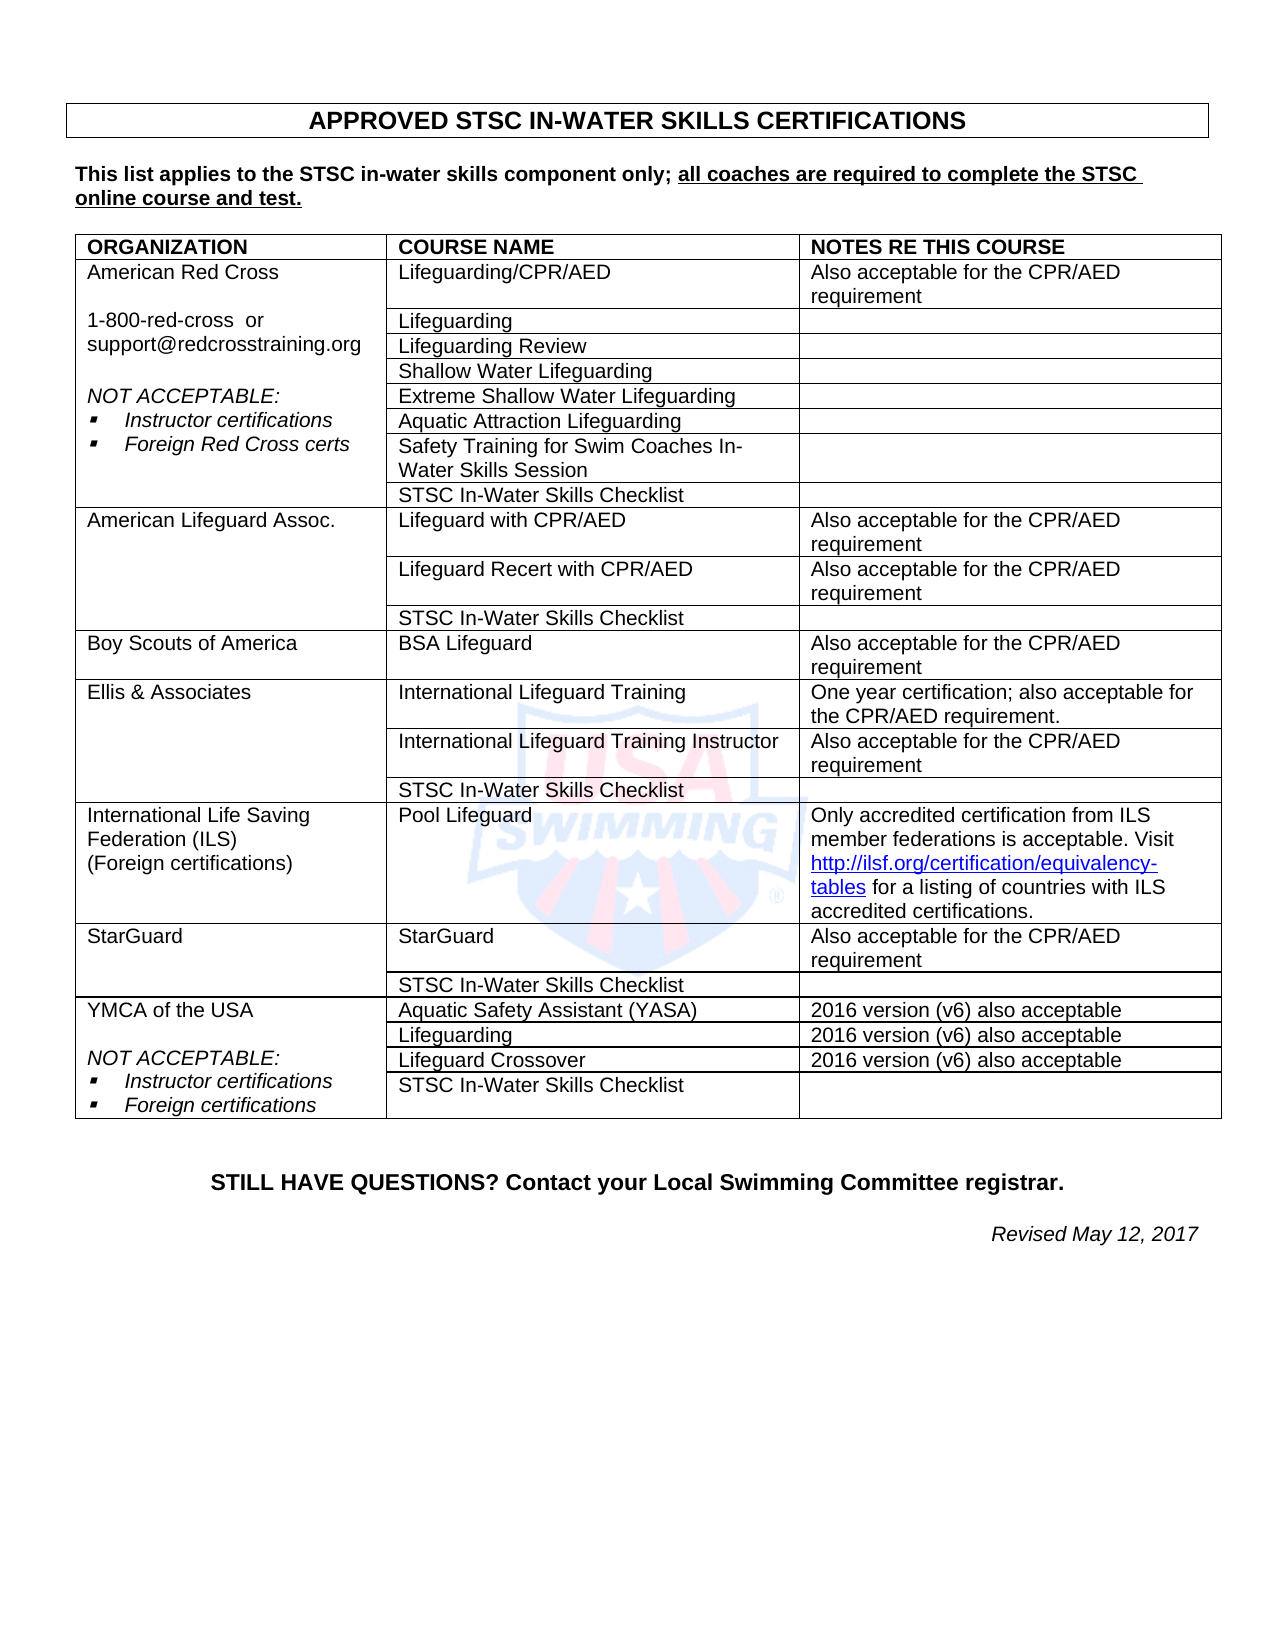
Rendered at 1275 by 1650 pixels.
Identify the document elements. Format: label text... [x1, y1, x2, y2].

table_cell 2016 version (v6) also acceptable [800, 1048, 1221, 1071]
table_cell Also acceptable for the CPR/AED requirement [800, 557, 1221, 605]
table_cell [800, 606, 1221, 630]
table_cell Lifeguarding/CPR/AED [387, 260, 799, 308]
table_cell Also acceptable for the CPR/AED requirement [800, 631, 1221, 679]
text This list applies to the STSC in-water skills component only; all coaches are required to complete the STSC online course and test. [75, 162, 1200, 210]
table_cell International Life Saving Federation (ILS) (Foreign certifications) [76, 803, 386, 922]
table_header COURSE NAME [387, 235, 799, 259]
table_cell Lifeguarding Review [387, 334, 799, 358]
table_cell [800, 1073, 1221, 1117]
table_cell STSC In-Water Skills Checklist [387, 1073, 799, 1117]
table_cell 2016 version (v6) also acceptable [800, 1023, 1221, 1046]
table_cell STSC In-Water Skills Checklist [387, 483, 799, 507]
text APPROVED STSC IN-WATER SKILLS CERTIFICATIONS [67, 104, 1208, 137]
table_cell Lifeguard Crossover [387, 1048, 799, 1071]
table_cell Only accredited certification from ILS member federations is acceptable. Visit http://ilsf.org/certification/equivalency-tables for a listing of countries with ILS accredited certifications. [800, 803, 1221, 922]
table_cell [800, 334, 1221, 358]
table_cell Also acceptable for the CPR/AED requirement [800, 260, 1221, 308]
table_cell [800, 483, 1221, 507]
table_cell Extreme Shallow Water Lifeguarding [387, 384, 799, 408]
table_cell StarGuard [76, 924, 386, 996]
table_cell Also acceptable for the CPR/AED requirement [800, 924, 1221, 971]
table_cell Aquatic Attraction Lifeguarding [387, 409, 799, 433]
table_cell Also acceptable for the CPR/AED requirement [800, 729, 1221, 777]
text STILL HAVE QUESTIONS? Contact your Local Swimming Committee registrar. [75, 1169, 1200, 1195]
table_cell Ellis & Associates [76, 680, 386, 802]
table_header NOTES RE THIS COURSE [800, 235, 1221, 259]
table_cell [800, 309, 1221, 333]
table_cell BSA Lifeguard [387, 631, 799, 679]
table_cell One year certification; also acceptable for the CPR/AED requirement. [800, 680, 1221, 728]
table_cell YMCA of the USA NOT ACCEPTABLE: Instructor certifications Foreign certifications [76, 998, 386, 1117]
table_cell Boy Scouts of America [76, 631, 386, 679]
table_cell STSC In-Water Skills Checklist [387, 973, 799, 996]
table_cell [800, 434, 1221, 482]
table_cell Lifeguarding [387, 309, 799, 333]
table_cell [800, 359, 1221, 383]
table_cell [800, 409, 1221, 433]
table_cell [800, 973, 1221, 996]
table_cell StarGuard [387, 924, 799, 971]
table_cell STSC In-Water Skills Checklist [387, 778, 799, 802]
table_cell Also acceptable for the CPR/AED requirement [800, 508, 1221, 556]
table_cell International Lifeguard Training [387, 680, 799, 728]
table_cell International Lifeguard Training Instructor [387, 729, 799, 777]
table_cell Lifeguarding [387, 1023, 799, 1046]
table_cell 2016 version (v6) also acceptable [800, 998, 1221, 1021]
table_cell Shallow Water Lifeguarding [387, 359, 799, 383]
table_cell [800, 384, 1221, 408]
table_cell Safety Training for Swim Coaches In-Water Skills Session [387, 434, 799, 482]
table_cell Pool Lifeguard [387, 803, 799, 922]
table_cell Lifeguard Recert with CPR/AED [387, 557, 799, 605]
table_cell STSC In-Water Skills Checklist [387, 606, 799, 630]
table_cell Lifeguard with CPR/AED [387, 508, 799, 556]
table_cell American Lifeguard Assoc. [76, 508, 386, 630]
table_cell American Red Cross 1-800-red-cross or support@redcrosstraining.org NOT ACCEPTABLE: Instructor certifications Foreign Red Cross certs [76, 260, 386, 507]
table_cell Aquatic Safety Assistant (YASA) [387, 998, 799, 1021]
text Revised May 12, 2017 [75, 1221, 1200, 1245]
table_cell [800, 778, 1221, 802]
table_header ORGANIZATION [76, 235, 386, 259]
